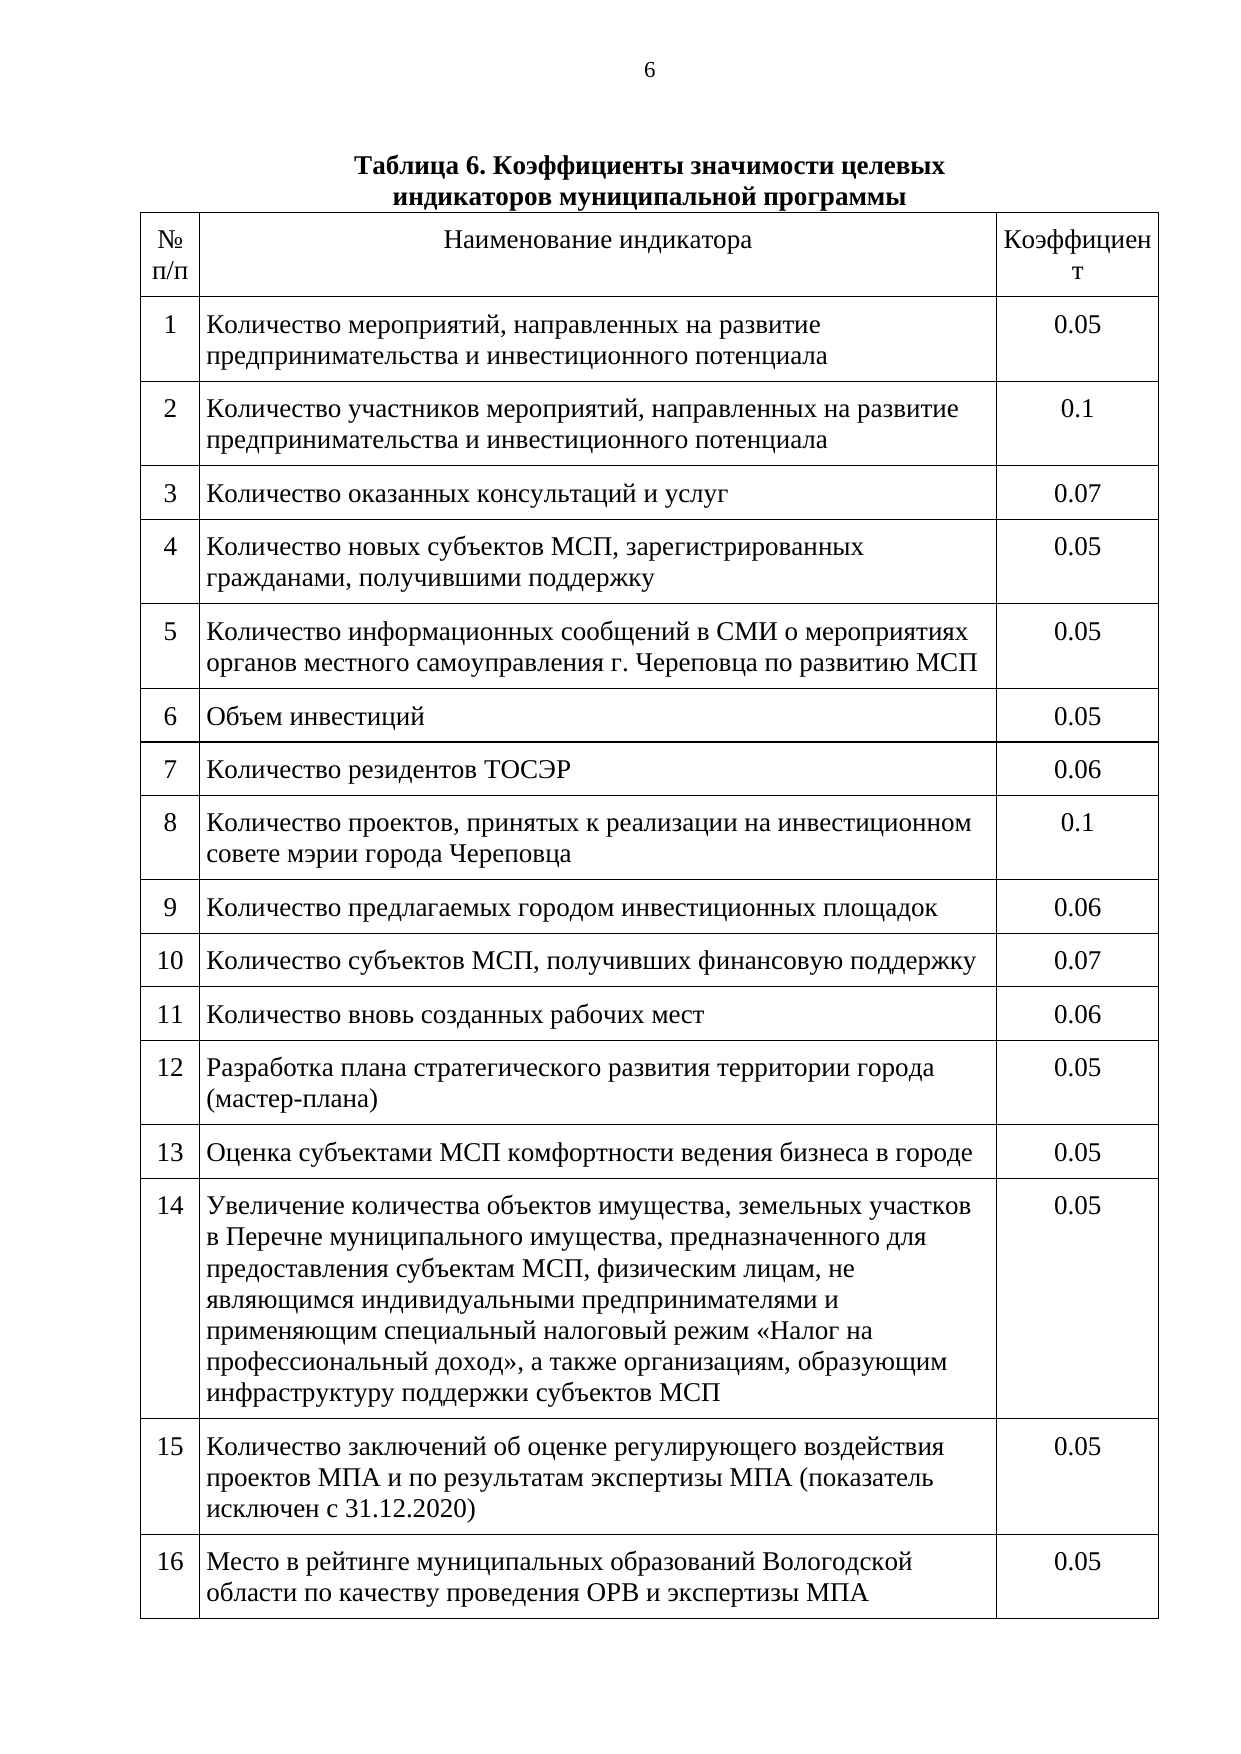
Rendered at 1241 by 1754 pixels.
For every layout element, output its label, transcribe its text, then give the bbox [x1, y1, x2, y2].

table_cell Разработка плана стратегического развития территории города (мастер-плана) [200, 1041, 996, 1124]
table_cell 0.06 [997, 743, 1158, 795]
table_cell Количество вновь созданных рабочих мест [200, 987, 996, 1040]
table_cell 0.05 [997, 297, 1158, 381]
table_cell 7 [141, 743, 199, 795]
table_cell 1 [141, 297, 199, 381]
table_cell 5 [141, 604, 199, 688]
table_cell Количество проектов, принятых к реализации на инвестиционном совете мэрии города Череповца [200, 796, 996, 879]
table_cell 0.05 [997, 689, 1158, 741]
table_cell Количество информационных сообщений в СМИ о мероприятиях органов местного самоуправления г. Череповца по развитию МСП [200, 604, 996, 688]
table_cell 0.05 [997, 520, 1158, 603]
table_cell 0.1 [997, 796, 1158, 879]
table_header № п/п [141, 213, 199, 296]
table_cell 11 [141, 987, 199, 1040]
table_cell 13 [141, 1125, 199, 1178]
table_cell 0.06 [997, 987, 1158, 1040]
table_cell 0.05 [997, 1041, 1158, 1124]
table_cell 14 [141, 1179, 199, 1418]
table_cell 0.07 [997, 466, 1158, 519]
table_cell Количество заключений об оценке регулирующего воздействия проектов МПА и по результатам экспертизы МПА (показатель исключен с 31.12.2020) [200, 1419, 996, 1534]
table_cell Количество предлагаемых городом инвестиционных площадок [200, 880, 996, 933]
table_cell 15 [141, 1419, 199, 1534]
table_header Коэффициент [997, 213, 1158, 296]
table_cell 0.05 [997, 1419, 1158, 1534]
table_cell 10 [141, 934, 199, 986]
table_cell Количество участников мероприятий, направленных на развитие предпринимательства и инвестиционного потенциала [200, 382, 996, 465]
table_cell 0.05 [997, 1535, 1158, 1618]
table_cell Количество новых субъектов МСП, зарегистрированных гражданами, получившими поддержку [200, 520, 996, 603]
title индикаторов муниципальной программы [177, 180, 1122, 212]
title Таблица 6. Коэффициенты значимости целевых [177, 149, 1122, 180]
table_cell 0.05 [997, 1125, 1158, 1178]
table_cell Количество субъектов МСП, получивших финансовую поддержку [200, 934, 996, 986]
table_cell 0.05 [997, 1179, 1158, 1418]
table_cell 3 [141, 466, 199, 519]
table_cell Оценка субъектами МСП комфортности ведения бизнеса в городе [200, 1125, 996, 1178]
table_cell 4 [141, 520, 199, 603]
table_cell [200, 1535, 996, 1618]
table_cell 0.06 [997, 880, 1158, 933]
table_cell 8 [141, 796, 199, 879]
table_cell 0.1 [997, 382, 1158, 465]
table_cell Количество оказанных консультаций и услуг [200, 466, 996, 519]
table_cell Объем инвестиций [200, 689, 996, 741]
table_cell 0.07 [997, 934, 1158, 986]
table_cell 16 [141, 1535, 199, 1618]
table_cell Количество мероприятий, направленных на развитие предпринимательства и инвестиционного потенциала [200, 297, 996, 381]
table_cell 12 [141, 1041, 199, 1124]
table_cell 6 [141, 689, 199, 741]
table_cell 2 [141, 382, 199, 465]
table_cell 9 [141, 880, 199, 933]
table_header Наименование индикатора [200, 213, 996, 296]
table_cell Увеличение количества объектов имущества, земельных участков в Перечне муниципального имущества, предназначенного для предоставления субъектам МСП, физическим лицам, не являющимся индивидуальными предпринимателями и применяющим специальный налоговый режим «Налог на профессиональный доход», а также организациям, образующим инфраструктуру поддержки субъектов МСП [200, 1179, 996, 1418]
table_cell Количество резидентов ТОСЭР [200, 743, 996, 795]
table_cell 0.05 [997, 604, 1158, 688]
